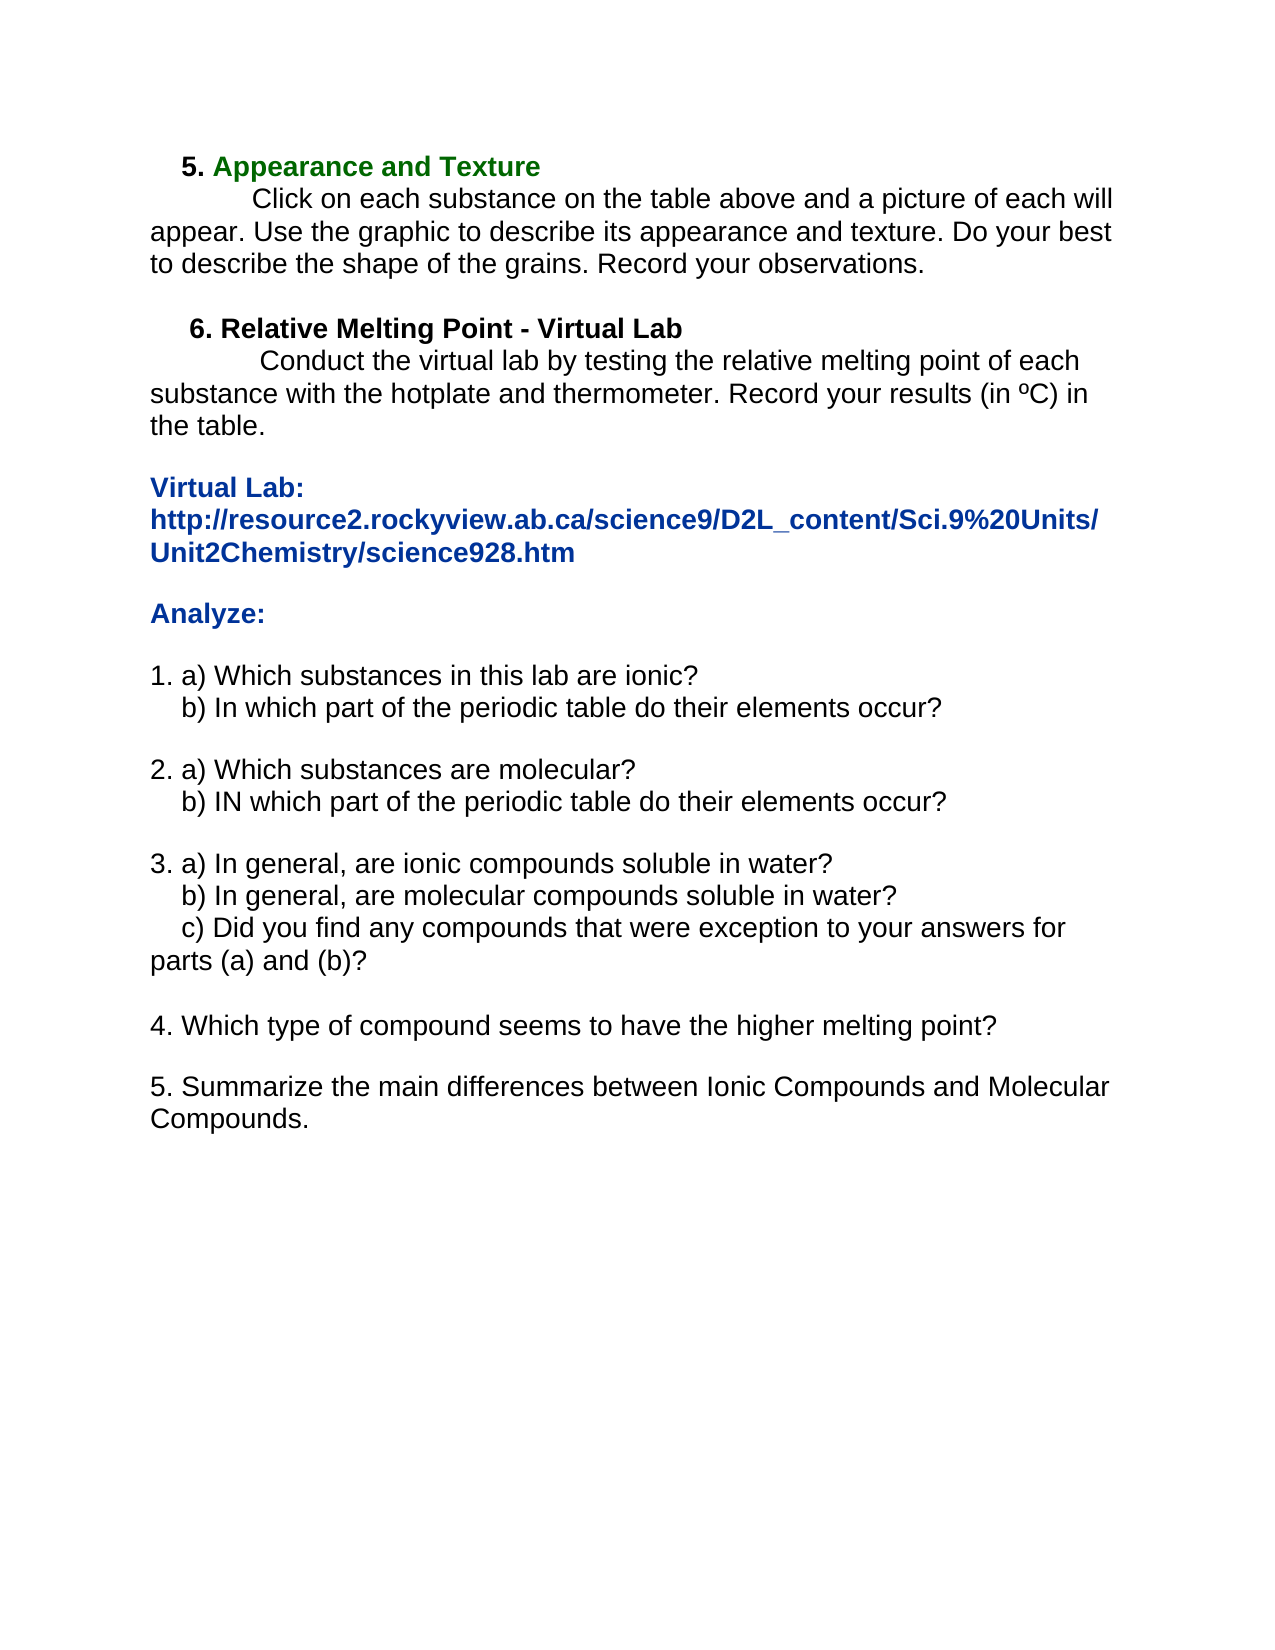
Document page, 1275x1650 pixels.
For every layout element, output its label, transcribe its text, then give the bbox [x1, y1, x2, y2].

text 3. a) In general, are ionic compounds soluble in water? b) In general, are molecular compounds soluble in water? c) Did you find any compounds that were exception to your answers for parts (a) and (b)? 4. Which type of compound seems to have the higher melting point? [150, 847, 1125, 1041]
text Analyze: [150, 597, 1125, 629]
text 2. a) Which substances are molecular? b) IN which part of the periodic table do their elements occur? [150, 753, 1125, 817]
text 1. a) Which substances in this lab are ionic? b) In which part of the periodic table do their elements occur? [150, 659, 1125, 723]
text 5. Summarize the main differences between Ionic Compounds and Molecular Compounds. [150, 1070, 1125, 1135]
text Virtual Lab: http://resource2.rockyview.ab.ca/science9/D2L_content/Sci.9%20Units/Unit2Chemistry/science928.htm [150, 471, 1125, 568]
text 5. Appearance and Texture Click on each substance on the table above and a picture of each will appear. Use the graphic to describe its appearance and texture. Do your best to describe the shape of the grains. Record your observations. 6. Relative Melting Point - Virtual Lab Conduct the virtual lab by testing the relative melting point of each substance with the hotplate and thermometer. Record your results (in ºC) in the table. [150, 150, 1125, 442]
